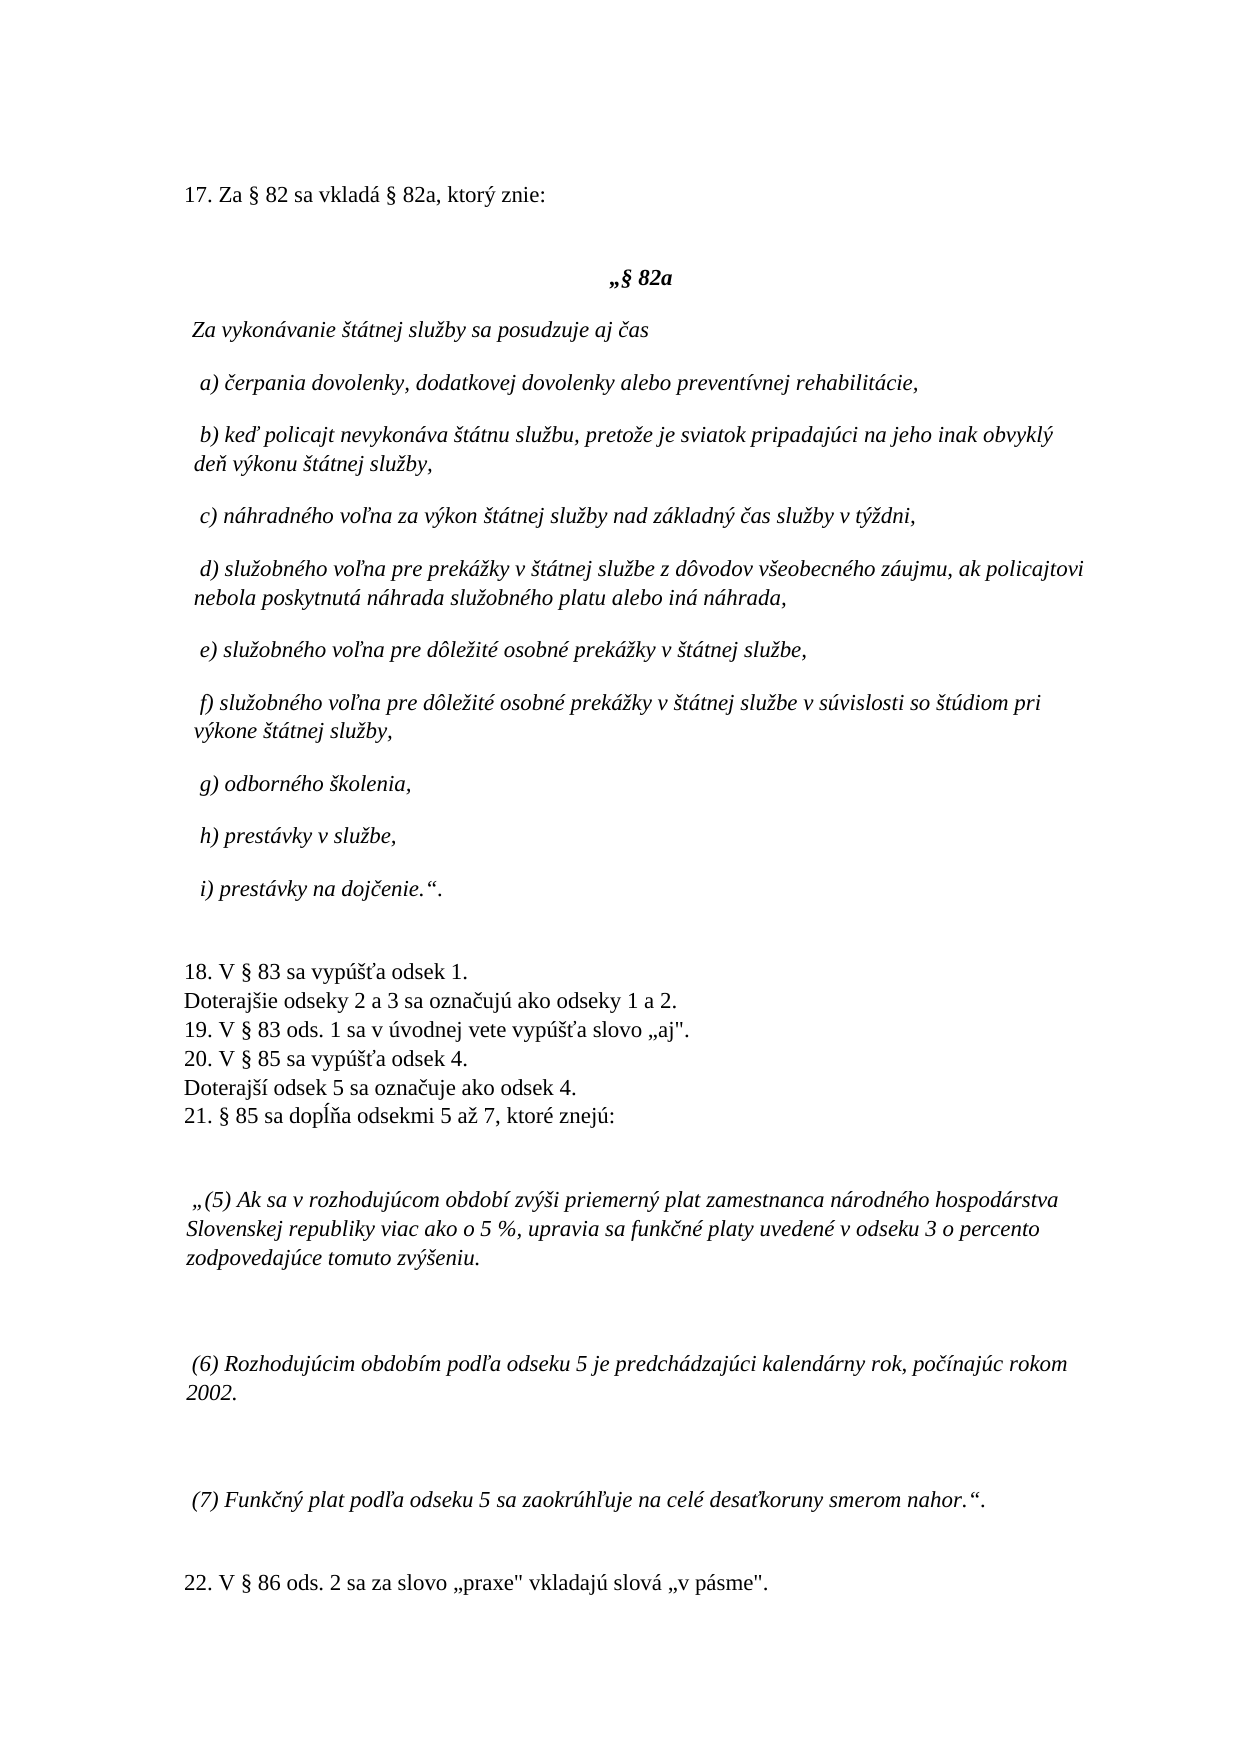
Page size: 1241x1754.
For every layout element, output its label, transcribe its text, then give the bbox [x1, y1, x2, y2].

text 18. V § 83 sa vypúšťa odsek 1. [178, 958, 1090, 984]
text 22. V § 86 ods. 2 sa za slovo „praxe" vkladajú slová „v pásme". [178, 1569, 1090, 1595]
text 17. Za § 82 sa vkladá § 82a, ktorý znie: [178, 181, 1090, 207]
text (7) Funkčný plat podľa odseku 5 sa zaokrúhľuje na celé desaťkoruny smerom nahor.“. [186, 1486, 1090, 1512]
text h) prestávky v službe, [194, 822, 1090, 849]
text c) náhradného voľna za výkon štátnej služby nad základný čas služby v týždni, [194, 502, 1090, 529]
text 20. V § 85 sa vypúšťa odsek 4. [178, 1045, 1090, 1071]
text b) keď policajt nevykonáva štátnu službu, pretože je sviatok pripadajúci na jeho inak obvyklý deň výkonu štátnej služby, [194, 421, 1090, 476]
text Za vykonávanie štátnej služby sa posudzuje aj čas [186, 316, 1090, 343]
text a) čerpania dovolenky, dodatkovej dovolenky alebo preventívnej rehabilitácie, [194, 369, 1090, 395]
text 19. V § 83 ods. 1 sa v úvodnej vete vypúšťa slovo „aj". [178, 1016, 1090, 1042]
text f) služobného voľna pre dôležité osobné prekážky v štátnej službe v súvislosti so štúdiom pri výkone štátnej služby, [194, 688, 1090, 744]
text g) odborného školenia, [194, 770, 1090, 796]
text 21. § 85 sa dopĺňa odsekmi 5 až 7, ktoré znejú: [178, 1103, 1090, 1129]
text (6) Rozhodujúcim obdobím podľa odseku 5 je predchádzajúci kalendárny rok, počínajúc rokom 2002. [186, 1350, 1090, 1406]
text „§ 82a [186, 264, 1090, 290]
text i) prestávky na dojčenie.“. [194, 875, 1090, 901]
text „(5) Ak sa v rozhodujúcom období zvýši priemerný plat zamestnanca národného hospodárstva Slovenskej republiky viac ako o 5 %, upravia sa funkčné platy uvedené v odseku 3 o percento zodpovedajúce tomuto zvýšeniu. [186, 1186, 1090, 1270]
text Doterajší odsek 5 sa označuje ako odsek 4. [178, 1074, 1090, 1100]
text e) služobného voľna pre dôležité osobné prekážky v štátnej službe, [194, 636, 1090, 662]
text Doterajšie odseky 2 a 3 sa označujú ako odseky 1 a 2. [178, 987, 1090, 1013]
text d) služobného voľna pre prekážky v štátnej službe z dôvodov všeobecného záujmu, ak policajtovi nebola poskytnutá náhrada služobného platu alebo iná náhrada, [194, 555, 1090, 610]
